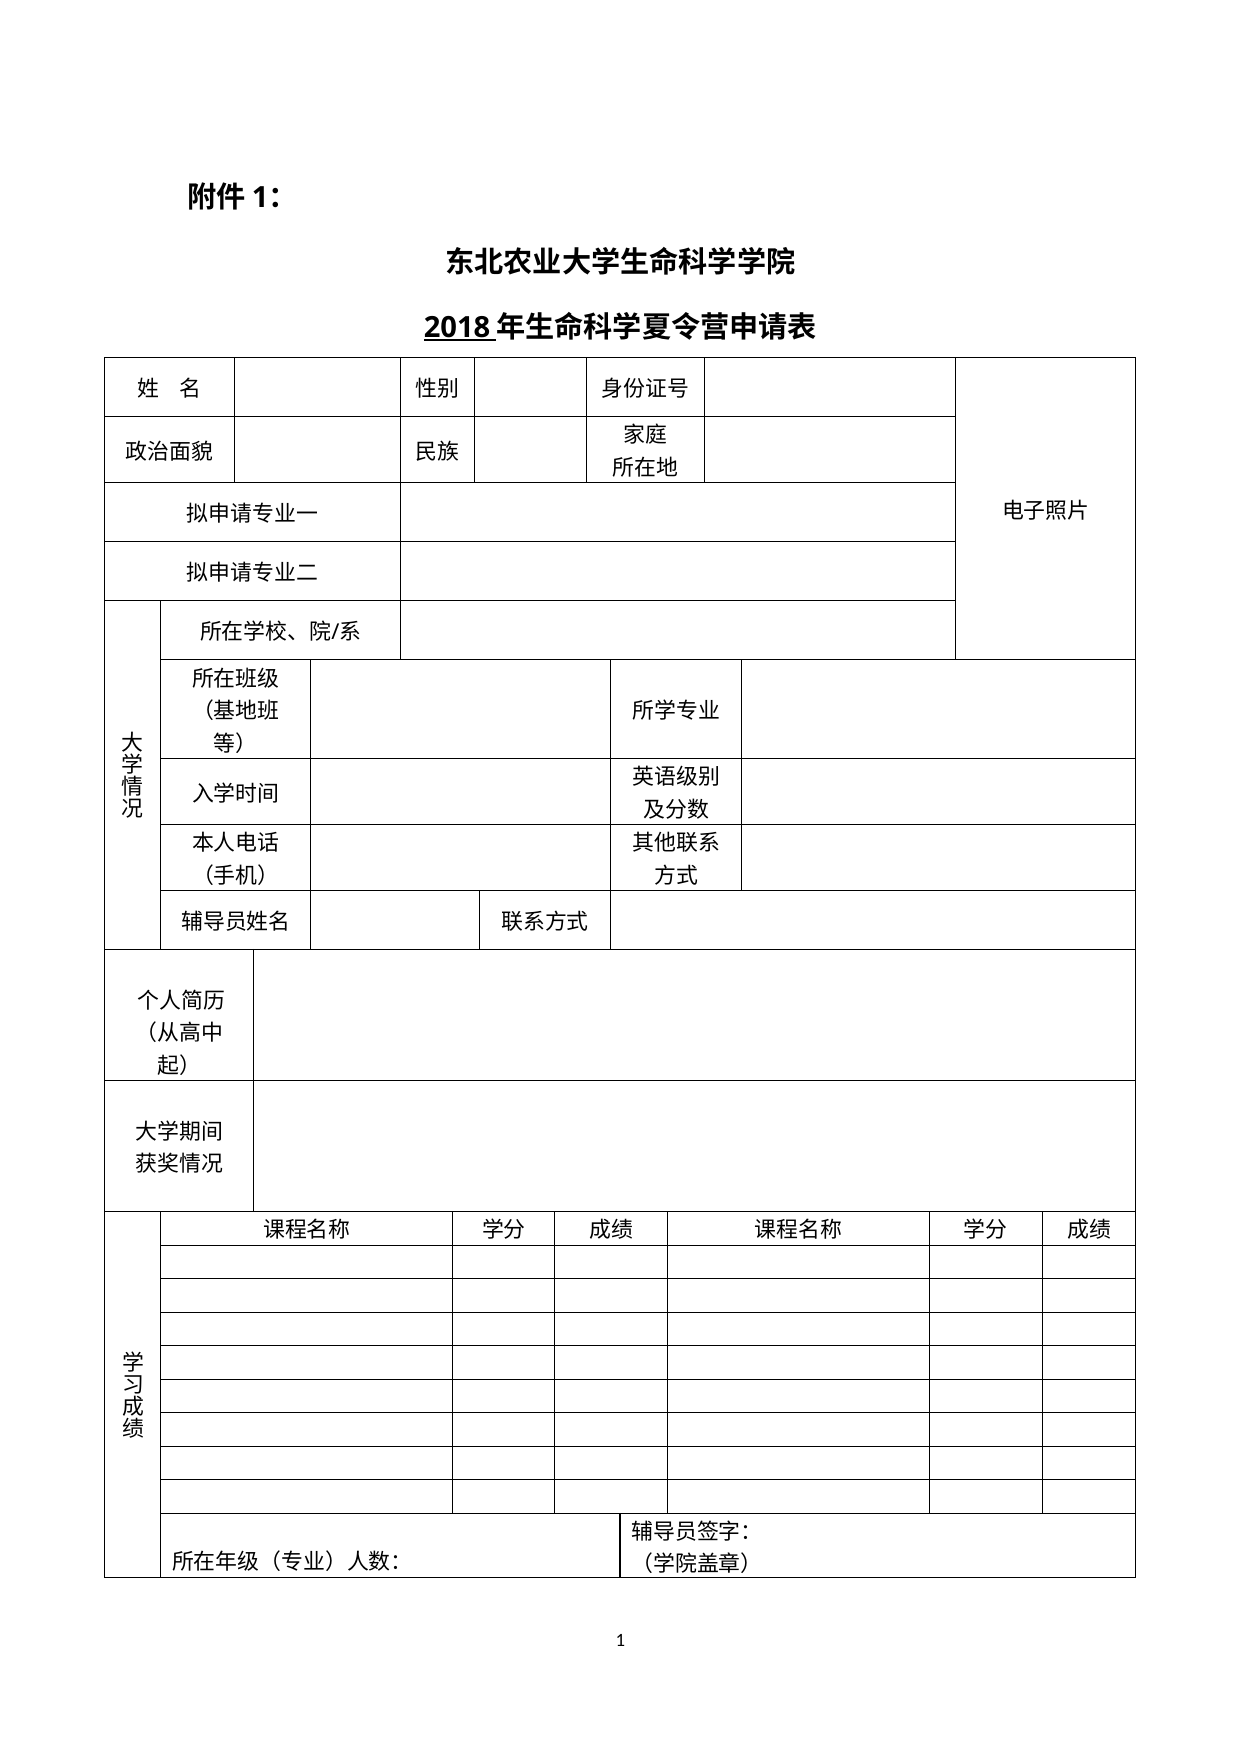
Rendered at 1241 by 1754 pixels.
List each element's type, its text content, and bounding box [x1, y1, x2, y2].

table_cell 联系方式 [480, 891, 610, 949]
table_cell 所在班级 （基地班等） [161, 660, 310, 758]
table_cell [555, 1313, 667, 1345]
table_cell [161, 1380, 452, 1412]
table_header [475, 358, 586, 416]
table_cell 大学期间 获奖情况 [105, 1081, 253, 1211]
table_header [235, 358, 400, 416]
table_cell [742, 660, 1135, 758]
table_cell [401, 601, 955, 659]
table_cell [668, 1313, 929, 1345]
table_cell [311, 825, 610, 890]
table_cell [668, 1447, 929, 1479]
table_cell 成绩 [1043, 1212, 1135, 1244]
table_cell [311, 660, 610, 758]
table_cell [668, 1413, 929, 1446]
table_cell [161, 1313, 452, 1345]
table_header 性别 [401, 358, 474, 416]
table_header 姓 名 [105, 358, 234, 416]
table_cell 民族 [401, 417, 474, 482]
table_cell 学分 [930, 1212, 1042, 1244]
table_cell [668, 1380, 929, 1412]
table_cell 课程名称 [668, 1212, 929, 1244]
table_cell [254, 950, 1135, 1080]
table_cell 成绩 [555, 1212, 667, 1244]
table_cell [930, 1279, 1042, 1312]
table_cell 家庭 所在地 [587, 417, 704, 482]
table_cell [668, 1480, 929, 1513]
table_header 身份证号 [587, 358, 704, 416]
table_cell 其他联系方式 [611, 825, 741, 890]
table_cell [453, 1447, 554, 1479]
table_cell [555, 1380, 667, 1412]
table_cell [161, 1279, 452, 1312]
table_cell [705, 417, 955, 482]
table_cell 辅导员姓名 [161, 891, 310, 949]
table_cell 所在学校、院/系 [161, 601, 400, 659]
table_cell [1043, 1346, 1135, 1379]
table_cell [555, 1447, 667, 1479]
table_cell [453, 1313, 554, 1345]
table_cell [668, 1346, 929, 1379]
table_cell [453, 1480, 554, 1513]
table_cell [555, 1246, 667, 1278]
table_cell [930, 1313, 1042, 1345]
table_cell 课程名称 [161, 1212, 452, 1244]
table_cell [1043, 1413, 1135, 1446]
table_cell 入学时间 [161, 759, 310, 824]
table_header [705, 358, 955, 416]
table_cell [401, 483, 955, 541]
table_cell [930, 1413, 1042, 1446]
table_cell [254, 1081, 1135, 1211]
table_cell [235, 417, 400, 482]
table_cell [555, 1279, 667, 1312]
table_cell [742, 759, 1135, 824]
table_cell [930, 1246, 1042, 1278]
table_cell 所学专业 [611, 660, 741, 758]
table_cell [161, 1413, 452, 1446]
table_cell [611, 891, 1135, 949]
table_cell [930, 1480, 1042, 1513]
table_cell [668, 1246, 929, 1278]
table_cell [453, 1413, 554, 1446]
table_cell [311, 891, 479, 949]
table_cell [742, 825, 1135, 890]
table_cell [1043, 1380, 1135, 1412]
table_cell [1043, 1246, 1135, 1278]
table_cell 个人简历 （从高中起） [105, 950, 253, 1080]
table_cell 拟申请专业一 [105, 483, 400, 541]
text 东北农业大学生命科学学院 [187, 227, 1053, 292]
table_cell [1043, 1480, 1135, 1513]
table_cell [401, 542, 955, 600]
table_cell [161, 1514, 619, 1577]
table_cell 本人电话 （手机） [161, 825, 310, 890]
text 附件1： [187, 162, 1053, 227]
table_cell [555, 1480, 667, 1513]
table_cell 学习成绩 [105, 1212, 160, 1577]
table_cell [1043, 1279, 1135, 1312]
table_cell [668, 1279, 929, 1312]
table_cell [1043, 1313, 1135, 1345]
table_cell 辅导员签字： （学院盖章） 年 月 日 [621, 1514, 1135, 1577]
table_header 电子照片 [956, 358, 1135, 659]
table_cell [930, 1346, 1042, 1379]
table_cell [930, 1447, 1042, 1479]
table_cell [161, 1246, 452, 1278]
table_cell [453, 1380, 554, 1412]
table_cell 英语级别及分数 [611, 759, 741, 824]
table_cell [453, 1279, 554, 1312]
table_cell 学分 [453, 1212, 554, 1244]
table_cell [311, 759, 610, 824]
table_cell [161, 1447, 452, 1479]
table_cell [555, 1413, 667, 1446]
table_cell 拟申请专业二 [105, 542, 400, 600]
table_cell [161, 1346, 452, 1379]
table_cell [555, 1346, 667, 1379]
table_cell [453, 1346, 554, 1379]
table_cell [930, 1380, 1042, 1412]
table_cell [1043, 1447, 1135, 1479]
table_cell 大学情况 [105, 601, 160, 949]
table_cell [475, 417, 586, 482]
table_cell [161, 1480, 452, 1513]
table_cell 政治面貌 [105, 417, 234, 482]
text 2018年生命科学夏令营申请表 [187, 292, 1053, 357]
table_cell [453, 1246, 554, 1278]
